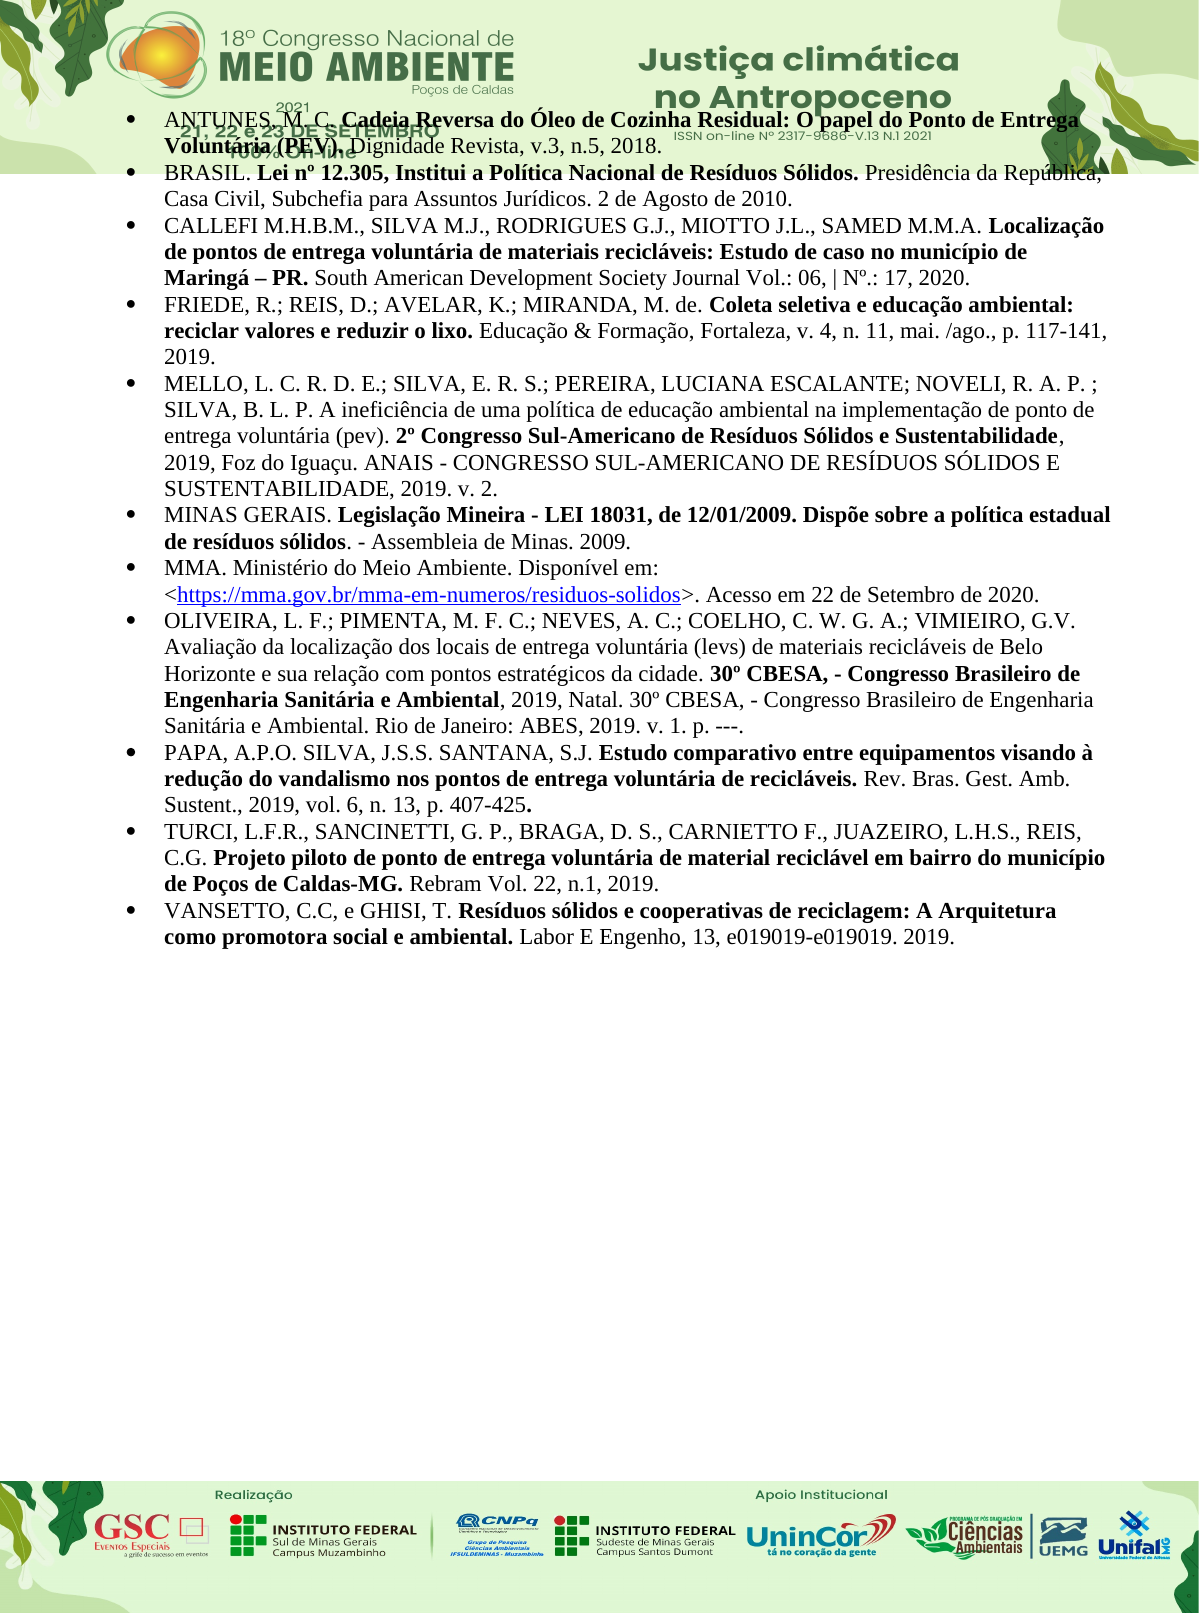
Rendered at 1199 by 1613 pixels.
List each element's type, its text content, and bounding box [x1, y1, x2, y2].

list OLIVEIRA, L. F.; PIMENTA, M. F. C.; NEVES, A. C.; COELHO, C. W. G. A.; VIMIEIRO, G.V. Avaliação da localização dos locais de entrega voluntária (levs) de materiais recicláveis de Belo Horizonte e sua relação com pontos estratégicos da cidade. 30º CBESA, - Congresso Brasileiro de Engenharia Sanitária e Ambiental, 2019, Natal. 30º CBESA, - Congresso Brasileiro de Engenharia Sanitária e Ambiental. Rio de Janeiro: ABES, 2019. v. 1. p. ---. [127, 607, 1111, 739]
list VANSETTO, C.C, e GHISI, T. Resíduos sólidos e cooperativas de reciclagem: A Arquitetura como promotora social e ambiental. Labor E Engenho, 13, e019019-e019019. 2019. [127, 897, 1111, 949]
picture [0, 0, 1199, 174]
picture [0, 1481, 1199, 1613]
list PAPA, A.P.O. SILVA, J.S.S. SANTANA, S.J. Estudo comparativo entre equipamentos visando à redução do vandalismo nos pontos de entrega voluntária de recicláveis. Rev. Bras. Gest. Amb. Sustent., 2019, vol. 6, n. 13, p. 407-425. [127, 739, 1111, 818]
list MMA. Ministério do Meio Ambiente. Disponível em: <https://mma.gov.br/mma-em-numeros/residuos-solidos>. Acesso em 22 de Setembro de 2020. [127, 554, 1111, 607]
list ANTUNES, M. C. Cadeia Reversa do Óleo de Cozinha Residual: O papel do Ponto de Entrega Voluntária (PEV). Dignidade Revista, v.3, n.5, 2018. [127, 106, 1111, 159]
list MINAS GERAIS. Legislação Mineira - LEI 18031, de 12/01/2009. Dispõe sobre a política estadual de resíduos sólidos. - Assembleia de Minas. 2009. [127, 502, 1111, 554]
list FRIEDE, R.; REIS, D.; AVELAR, K.; MIRANDA, M. de. Coleta seletiva e educação ambiental: reciclar valores e reduzir o lixo. Educação & Formação, Fortaleza, v. 4, n. 11, mai. /ago., p. 117-141, 2019. [127, 291, 1111, 370]
list TURCI, L.F.R., SANCINETTI, G. P., BRAGA, D. S., CARNIETTO F., JUAZEIRO, L.H.S., REIS, C.G. Projeto piloto de ponto de entrega voluntária de material reciclável em bairro do município de Poços de Caldas-MG. Rebram Vol. 22, n.1, 2019. [127, 818, 1111, 897]
list CALLEFI M.H.B.M., SILVA M.J., RODRIGUES G.J., MIOTTO J.L., SAMED M.M.A. Localização de pontos de entrega voluntária de materiais recicláveis: Estudo de caso no município de Maringá – PR. South American Development Society Journal Vol.: 06, | Nº.: 17, 2020. [127, 212, 1111, 291]
list MELLO, L. C. R. D. E.; SILVA, E. R. S.; PEREIRA, LUCIANA ESCALANTE; NOVELI, R. A. P. ; SILVA, B. L. P. A ineficiência de uma política de educação ambiental na implementação de ponto de entrega voluntária (pev). 2º Congresso Sul-Americano de Resíduos Sólidos e Sustentabilidade, 2019, Foz do Iguaçu. ANAIS - CONGRESSO SUL-AMERICANO DE RESÍDUOS SÓLIDOS E SUSTENTABILIDADE, 2019. v. 2. [127, 370, 1111, 502]
list BRASIL. Lei nº 12.305, Institui a Política Nacional de Resíduos Sólidos. Presidência da República, Casa Civil, Subchefia para Assuntos Jurídicos. 2 de Agosto de 2010. [127, 159, 1111, 212]
